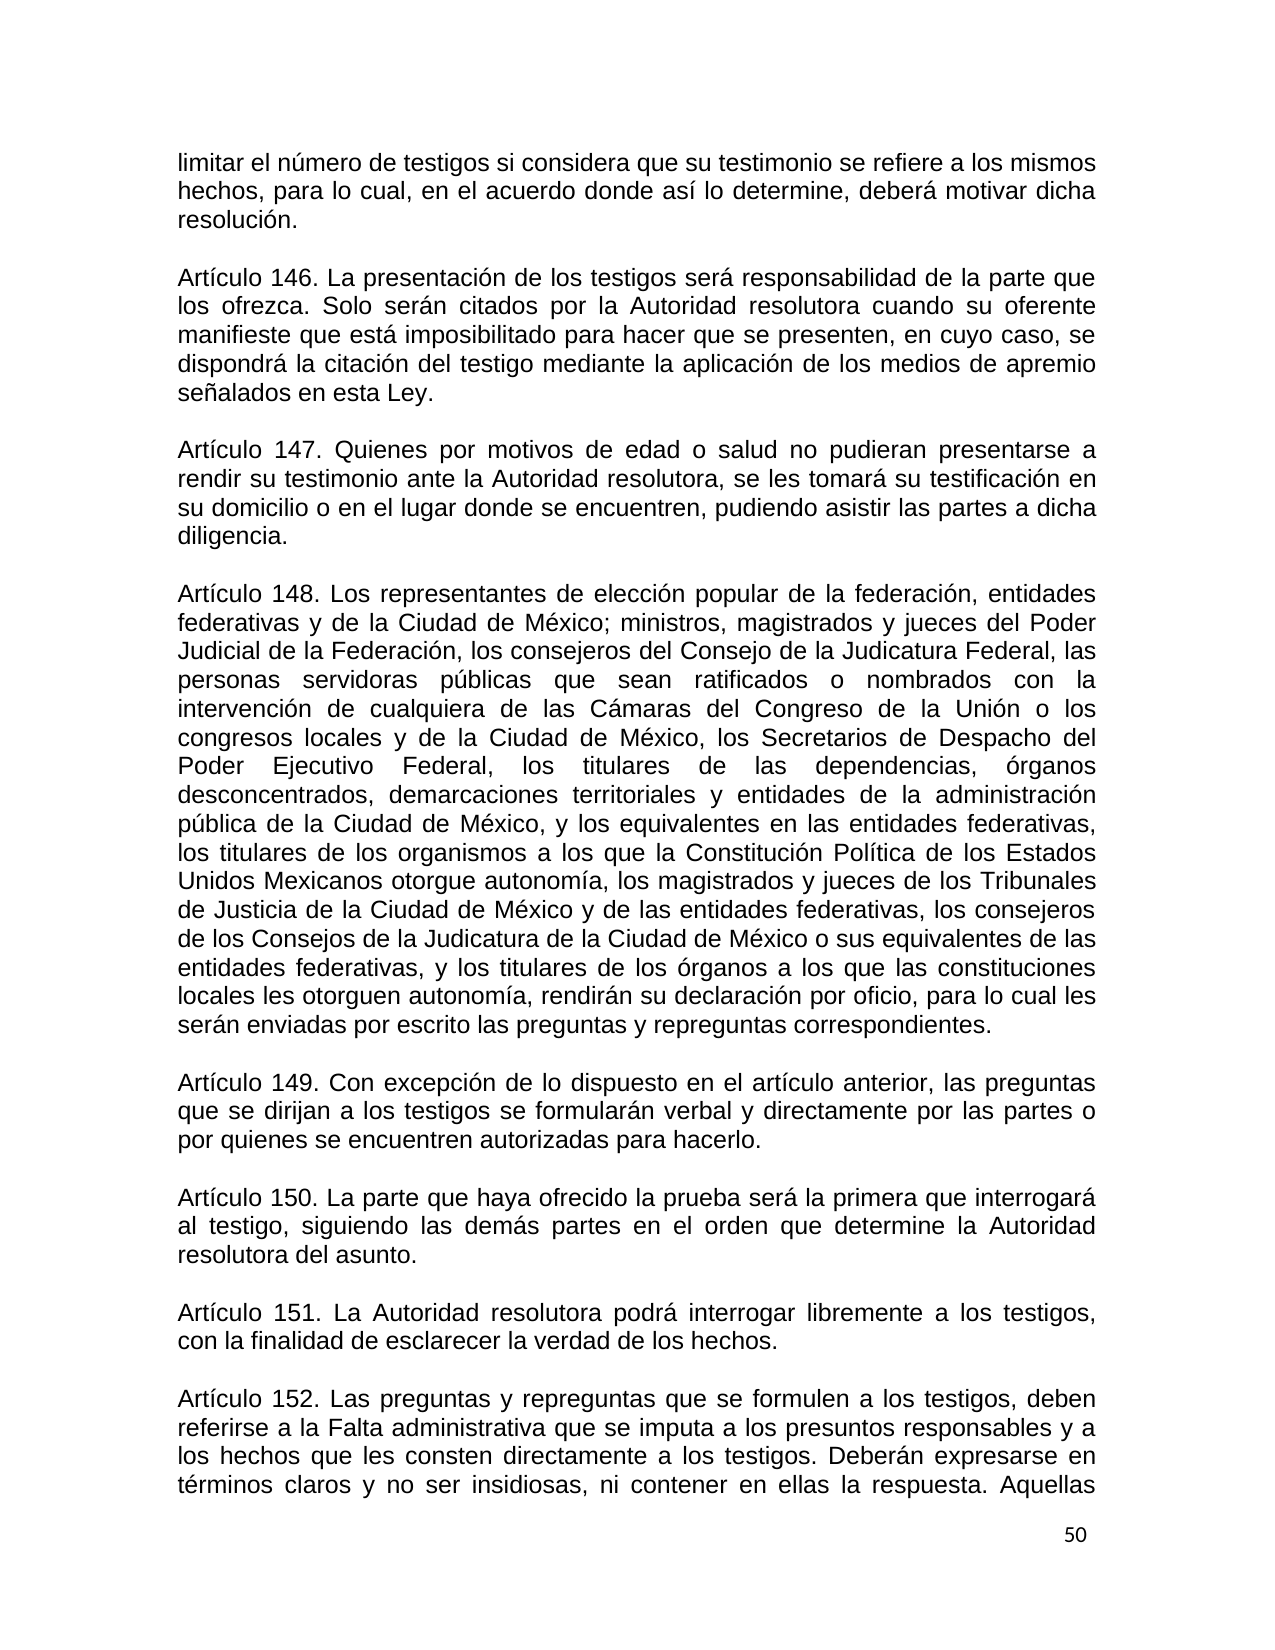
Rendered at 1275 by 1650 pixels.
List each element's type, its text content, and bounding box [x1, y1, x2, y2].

text Artículo 147. Quienes por motivos de edad o salud no pudieran presentarse a rendir su testimonio ante la Autoridad resolutora, se les tomará su testificación en su domicilio o en el lugar donde se encuentren, pudiendo asistir las partes a dicha diligencia. [177, 435, 1098, 550]
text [177, 1384, 1098, 1499]
text Artículo 150. La parte que haya ofrecido la prueba será la primera que interrogará al testigo, siguiendo las demás partes en el orden que determine la Autoridad resolutora del asunto. [177, 1183, 1098, 1269]
text Artículo 149. Con excepción de lo dispuesto en el artículo anterior, las preguntas que se dirijan a los testigos se formularán verbal y directamente por las partes o por quienes se encuentren autorizadas para hacerlo. [177, 1068, 1098, 1154]
text Artículo 148. Los representantes de elección popular de la federación, entidades federativas y de la Ciudad de México; ministros, magistrados y jueces del Poder Judicial de la Federación, los consejeros del Consejo de la Judicatura Federal, las personas servidoras públicas que sean ratificados o nombrados con la intervención de cualquiera de las Cámaras del Congreso de la Unión o los congresos locales y de la Ciudad de México, los Secretarios de Despacho del Poder Ejecutivo Federal, los titulares de las dependencias, órganos desconcentrados, demarcaciones territoriales y entidades de la administración pública de la Ciudad de México, y los equivalentes en las entidades federativas, los titulares de los organismos a los que la Constitución Política de los Estados Unidos Mexicanos otorgue autonomía, los magistrados y jueces de los Tribunales de Justicia de la Ciudad de México y de las entidades federativas, los consejeros de los Consejos de la Judicatura de la Ciudad de México o sus equivalentes de las entidades federativas, y los titulares de los órganos a los que las constituciones locales les otorguen autonomía, rendirán su declaración por oficio, para lo cual les serán enviadas por escrito las preguntas y repreguntas correspondientes. [177, 579, 1098, 1039]
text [177, 148, 1098, 234]
text Artículo 146. La presentación de los testigos será responsabilidad de la parte que los ofrezca. Solo serán citados por la Autoridad resolutora cuando su oferente manifieste que está imposibilitado para hacer que se presenten, en cuyo caso, se dispondrá la citación del testigo mediante la aplicación de los medios de apremio señalados en esta Ley. [177, 263, 1098, 406]
text Artículo 151. La Autoridad resolutora podrá interrogar libremente a los testigos, con la finalidad de esclarecer la verdad de los hechos. [177, 1298, 1098, 1355]
